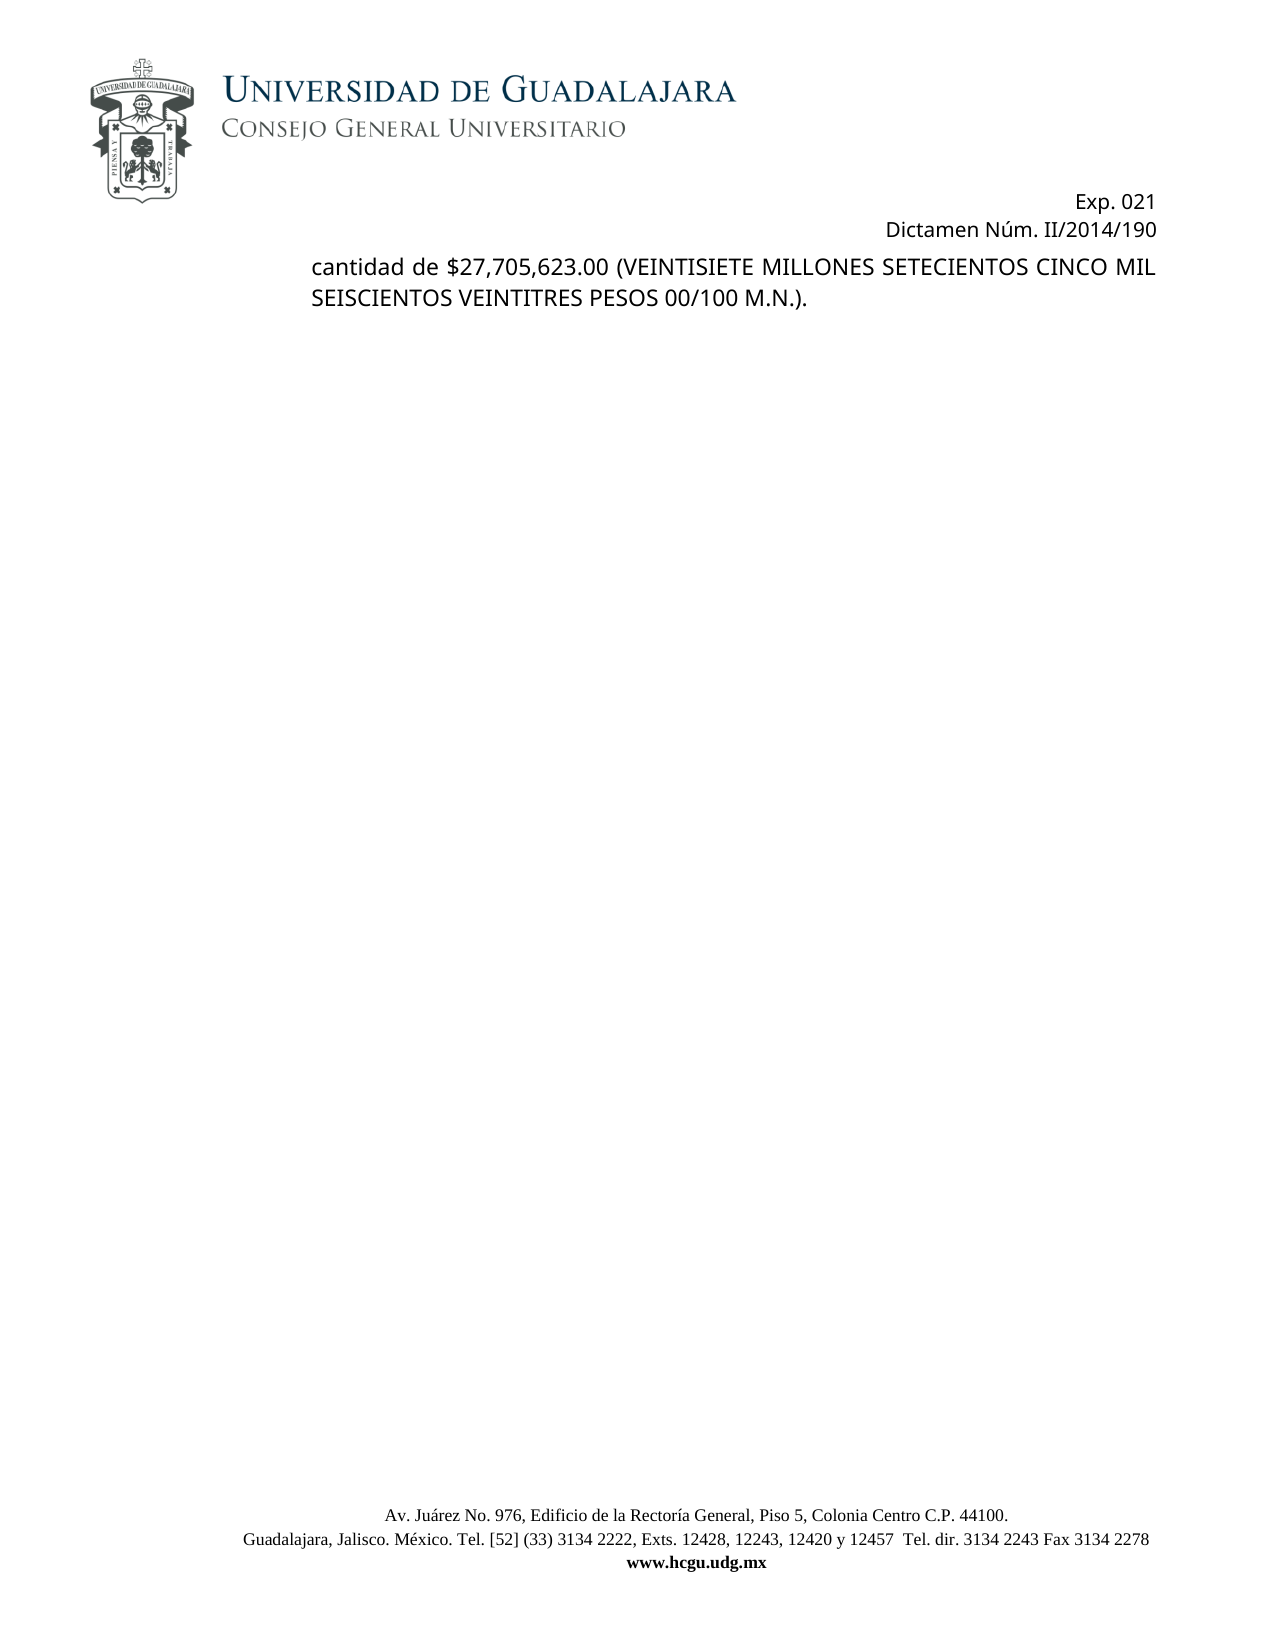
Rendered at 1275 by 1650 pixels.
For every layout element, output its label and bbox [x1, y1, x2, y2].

picture [2, 0, 1275, 264]
list [274, 251, 1157, 313]
